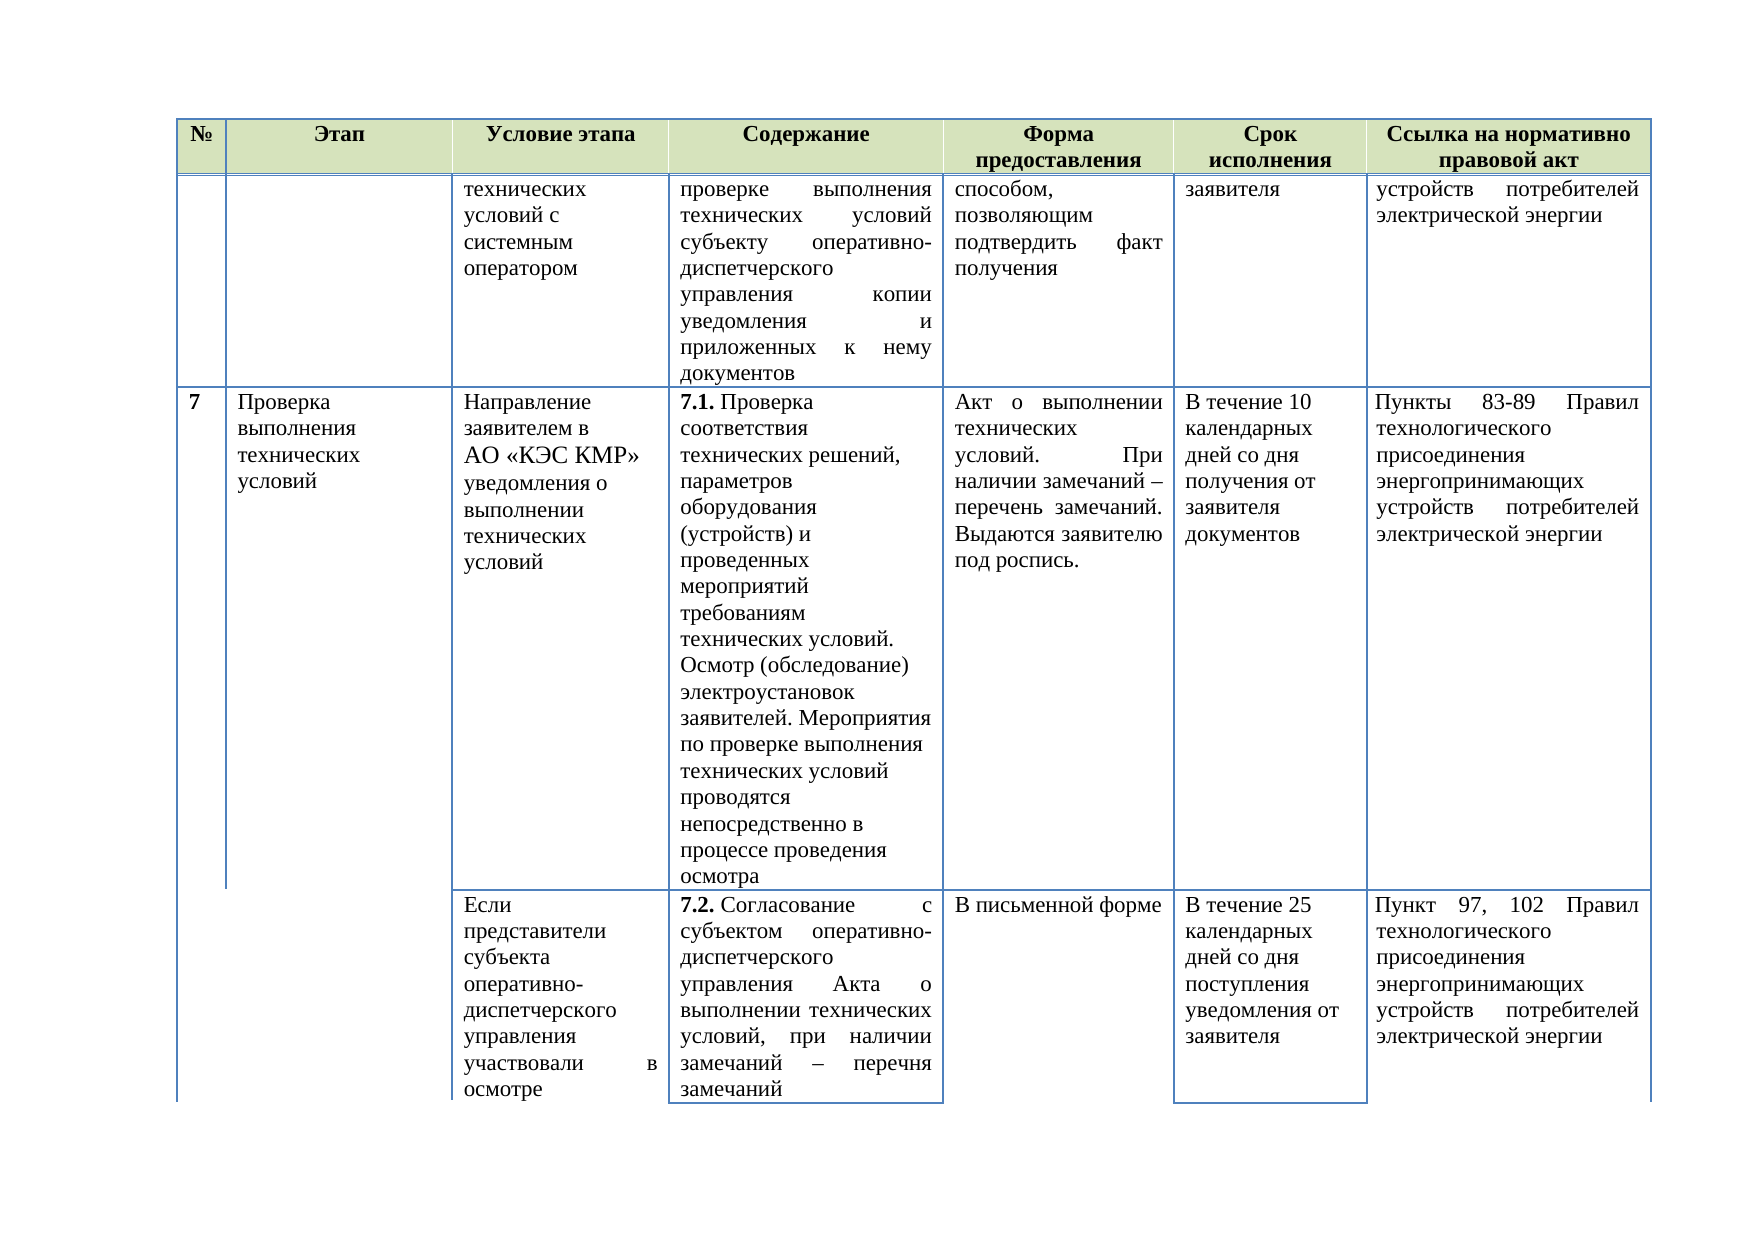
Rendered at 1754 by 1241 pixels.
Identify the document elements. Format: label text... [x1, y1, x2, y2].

table_header Ссылка на нормативно правовой акт [1367, 120, 1650, 173]
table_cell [1175, 176, 1366, 386]
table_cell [453, 176, 668, 386]
table_cell 7.1. Проверка соответствия технических решений, параметров оборудования (устройств) и проведенных мероприятий требованиям технических условий. Осмотр (обследование) электроустановок заявителей. Мероприятия по проверке выполнения технических условий проводятся непосредственно в процессе проведения осмотра [670, 388, 942, 889]
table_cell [670, 176, 942, 386]
table_header Срок исполнения [1174, 120, 1366, 173]
table_cell Пункт 97, 102 Правил технологического присоединения энергопринимающих устройств потребителей электрической энергии [1368, 891, 1650, 1102]
table_cell 7 [178, 388, 226, 1102]
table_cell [944, 176, 1173, 386]
table_cell В течение 10 календарных дней со дня получения от заявителя документов [1175, 388, 1366, 889]
table_cell 7.2. Согласование с субъектом оперативно-диспетчерского управления Акта о выполнении технических условий, при наличии замечаний – перечня замечаний [670, 891, 942, 1102]
table_header Условие этапа [453, 120, 668, 173]
table_cell Акт о выполнении технических условий. При наличии замечаний – перечень замечаний. Выдаются заявителю под роспись. [944, 388, 1173, 889]
table_cell В письменной форме [944, 891, 1173, 1102]
table_header Форма предоставления [944, 120, 1173, 173]
table_cell Если представители субъекта оперативно-диспетчерского управления участвовали в осмотре [452, 891, 668, 1102]
table_cell Проверка выполнения технических условий [226, 388, 452, 1102]
table_header № [178, 120, 225, 173]
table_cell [1368, 176, 1650, 386]
table_header Содержание [669, 120, 943, 173]
table_cell Пункты 83-89 Правил технологического присоединения энергопринимающих устройств потребителей электрической энергии [1368, 388, 1650, 889]
table_cell В течение 25 календарных дней со дня поступления уведомления от заявителя [1175, 891, 1366, 1102]
table_cell Направление заявителем в АО «КЭС КМР» уведомления о выполнении технических условий [453, 388, 668, 889]
table_header Этап [227, 120, 452, 173]
